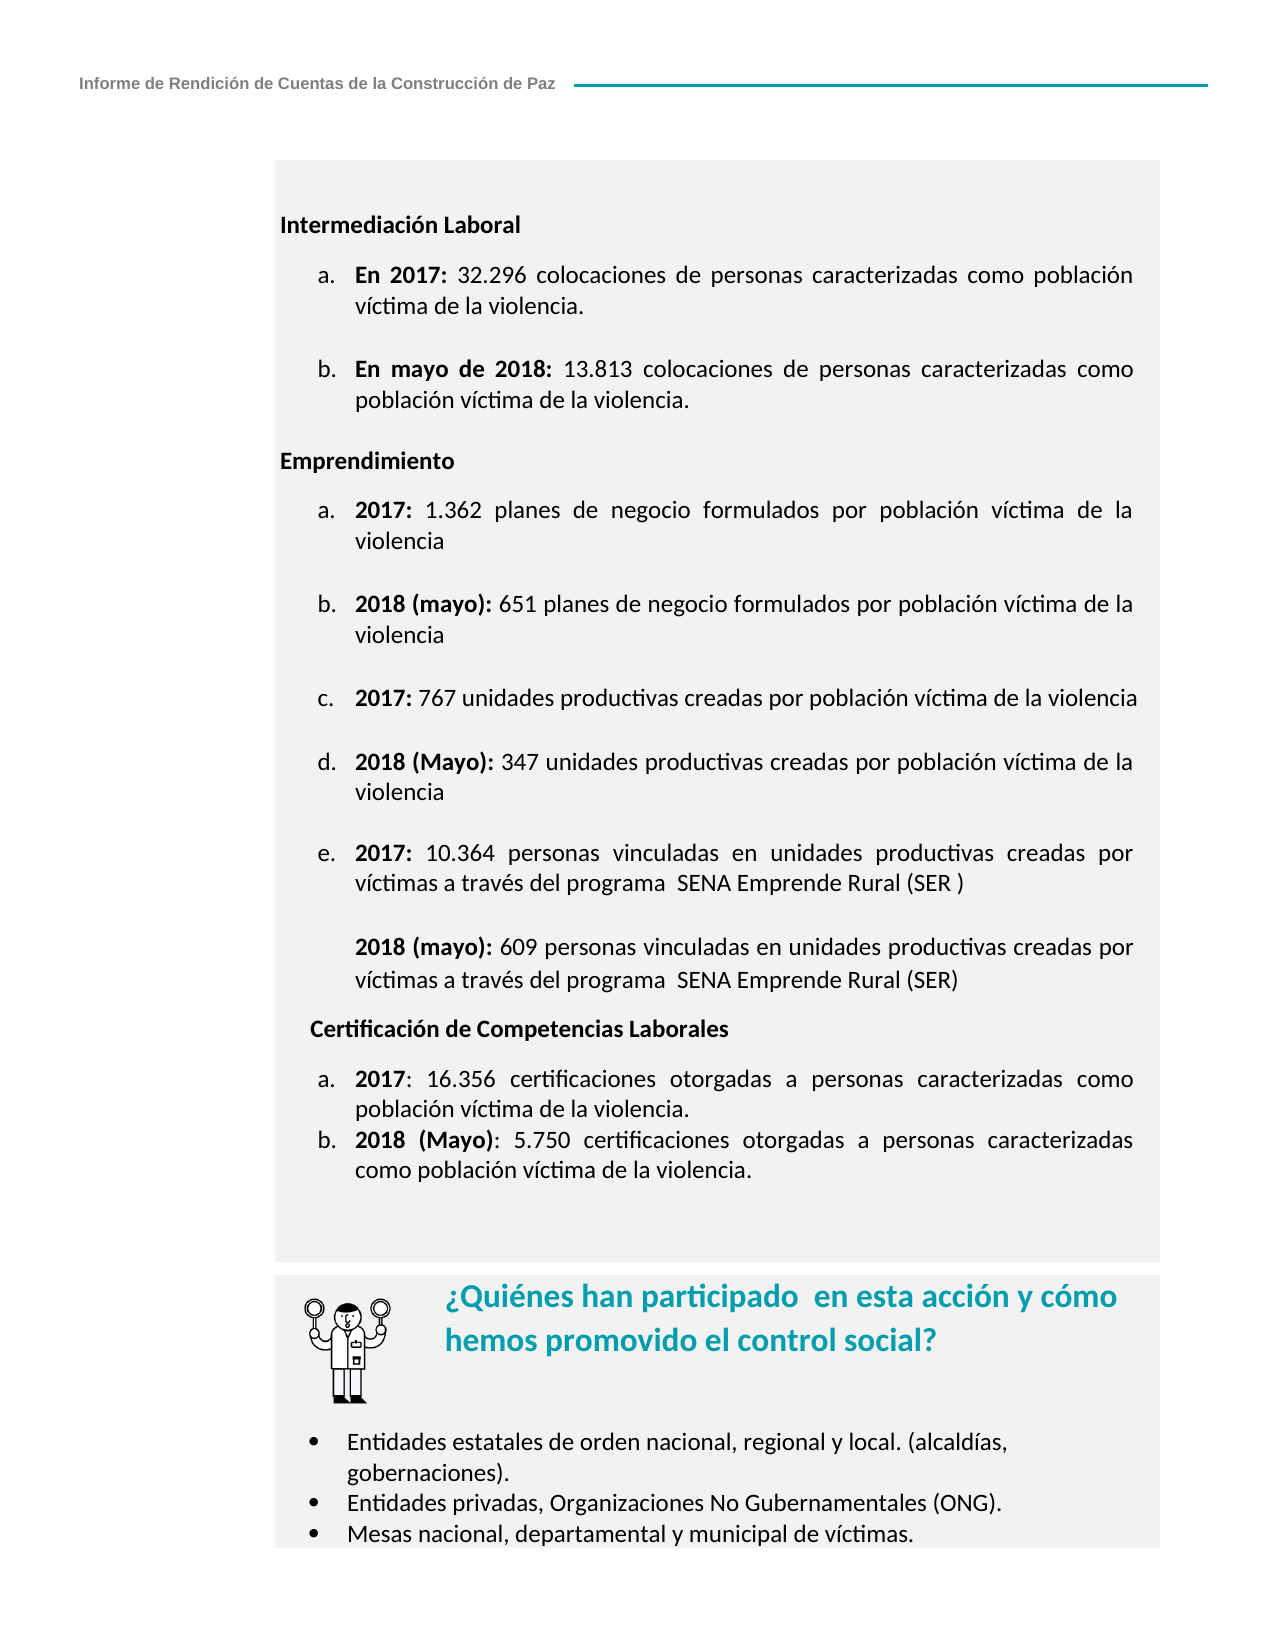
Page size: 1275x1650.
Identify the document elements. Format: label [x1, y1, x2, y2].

table_cell [275, 160, 1160, 1262]
picture [268, 1275, 426, 1417]
table_cell [275, 1275, 1160, 1548]
